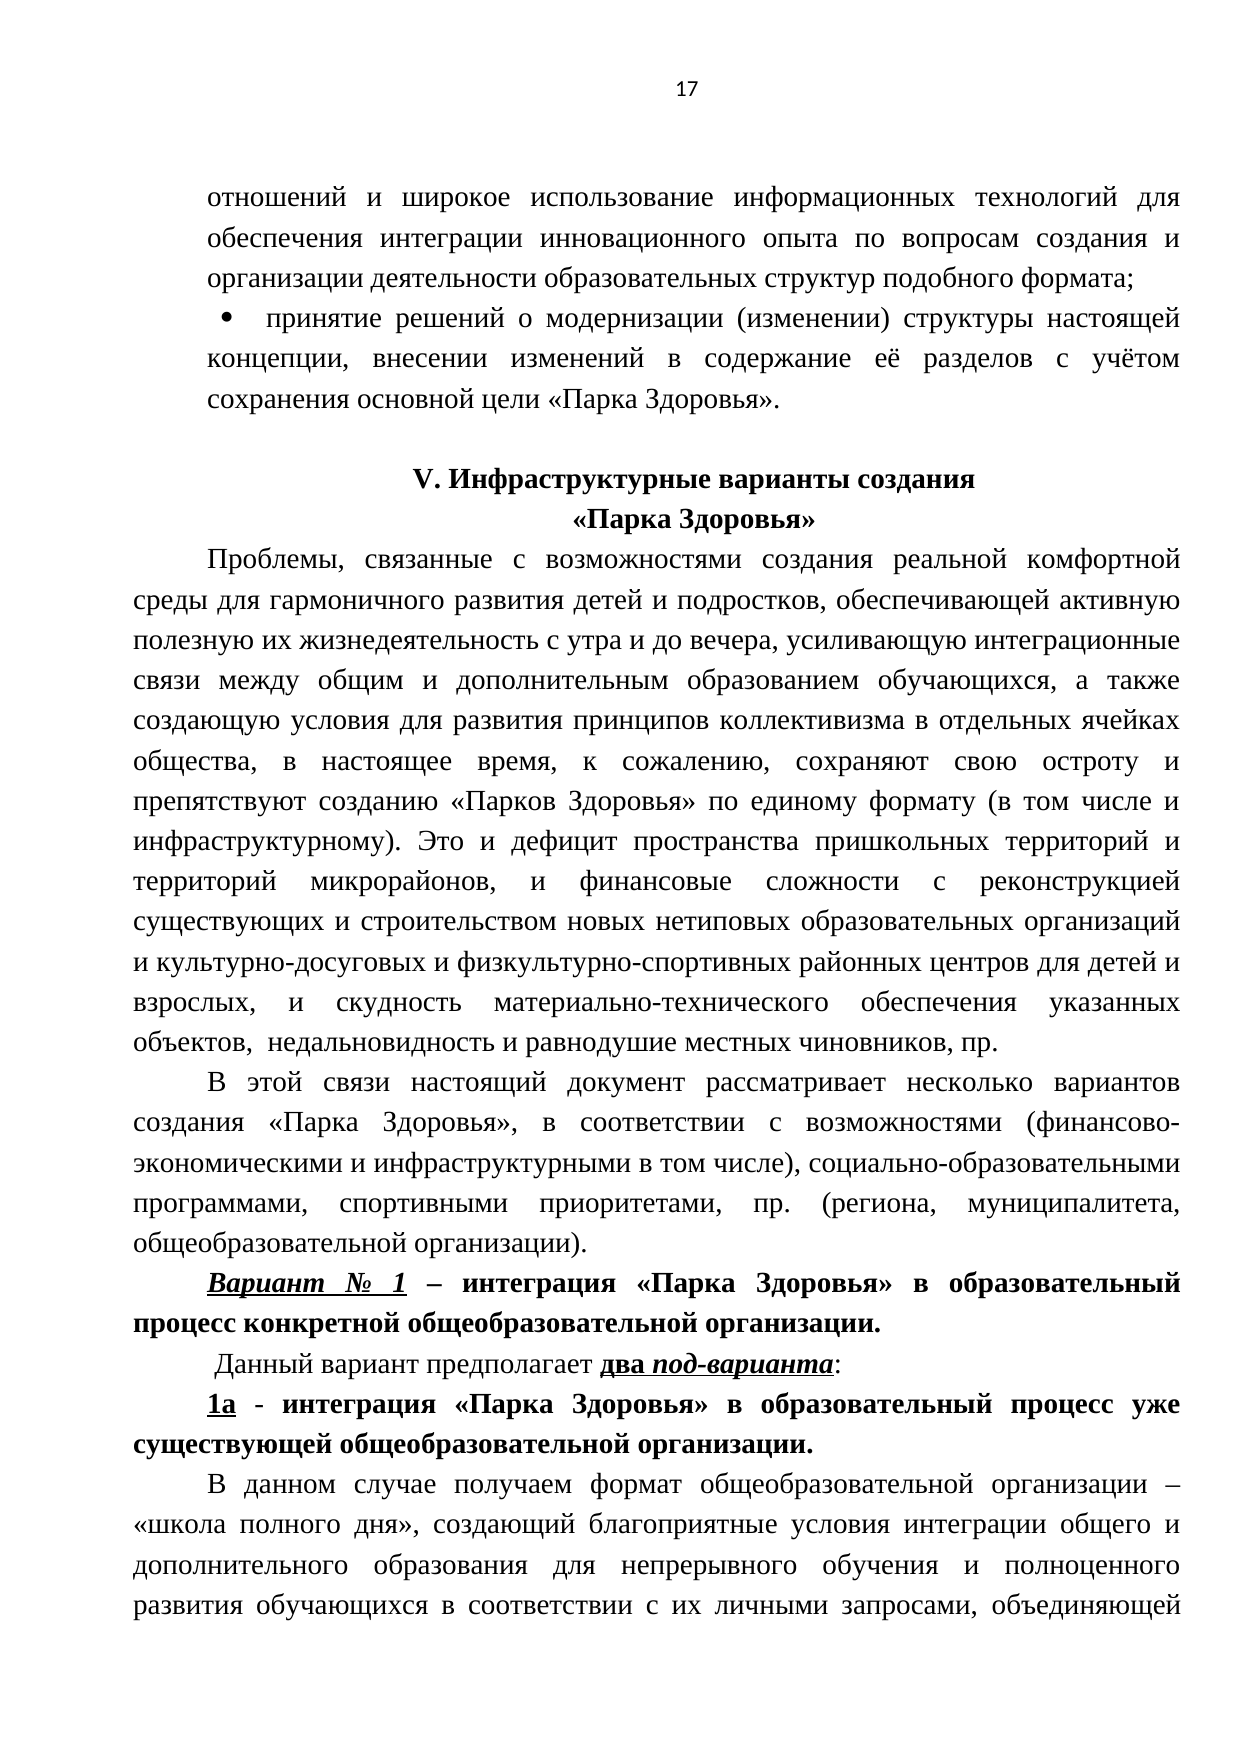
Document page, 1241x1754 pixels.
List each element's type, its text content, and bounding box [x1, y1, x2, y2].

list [207, 179, 1181, 293]
text V. Инфраструктурные варианты создания [133, 461, 1181, 495]
list принятие решений о модернизации (изменении) структуры настоящей концепции, внесении изменений в содержание её разделов с учётом сохранения основной цели «Парка Здоровья». [207, 300, 1181, 414]
text 1а - интеграция «Парка Здоровья» в образовательный процесс уже существующей общеобразовательной организации. [133, 1386, 1181, 1460]
text Вариант № 1 – интеграция «Парка Здоровья» в образовательный процесс конкретной общеобразовательной организации. [133, 1265, 1181, 1339]
text Проблемы, связанные с возможностями создания реальной комфортной среды для гармоничного развития детей и подростков, обеспечивающей активную полезную их жизнедеятельность с утра и до вечера, усиливающую интеграционные связи между общим и дополнительным образованием обучающихся, а также создающую условия для развития принципов коллективизма в отдельных ячейках общества, в настоящее время, к сожалению, сохраняют свою остроту и препятствуют созданию «Парков Здоровья» по единому формату (в том числе и инфраструктурному). Это и дефицит пространства пришкольных территорий и территорий микрорайонов, и финансовые сложности с реконструкцией существующих и строительством новых нетиповых образовательных организаций и культурно-досуговых и физкультурно-спортивных районных центров для детей и взрослых, и скудность материально-технического обеспечения указанных объектов, недальновидность и равнодушие местных чиновников, пр. [133, 542, 1181, 1058]
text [133, 1466, 1181, 1621]
text «Парка Здоровья» [133, 501, 1181, 535]
text Данный вариант предполагает два под-варианта: [133, 1346, 1181, 1379]
text В этой связи настоящий документ рассматривает несколько вариантов создания «Парка Здоровья», в соответствии с возможностями (финансово-экономическими и инфраструктурными в том числе), социально-образовательными программами, спортивными приоритетами, пр. (региона, муниципалитета, общеобразовательной организации). [133, 1064, 1181, 1259]
